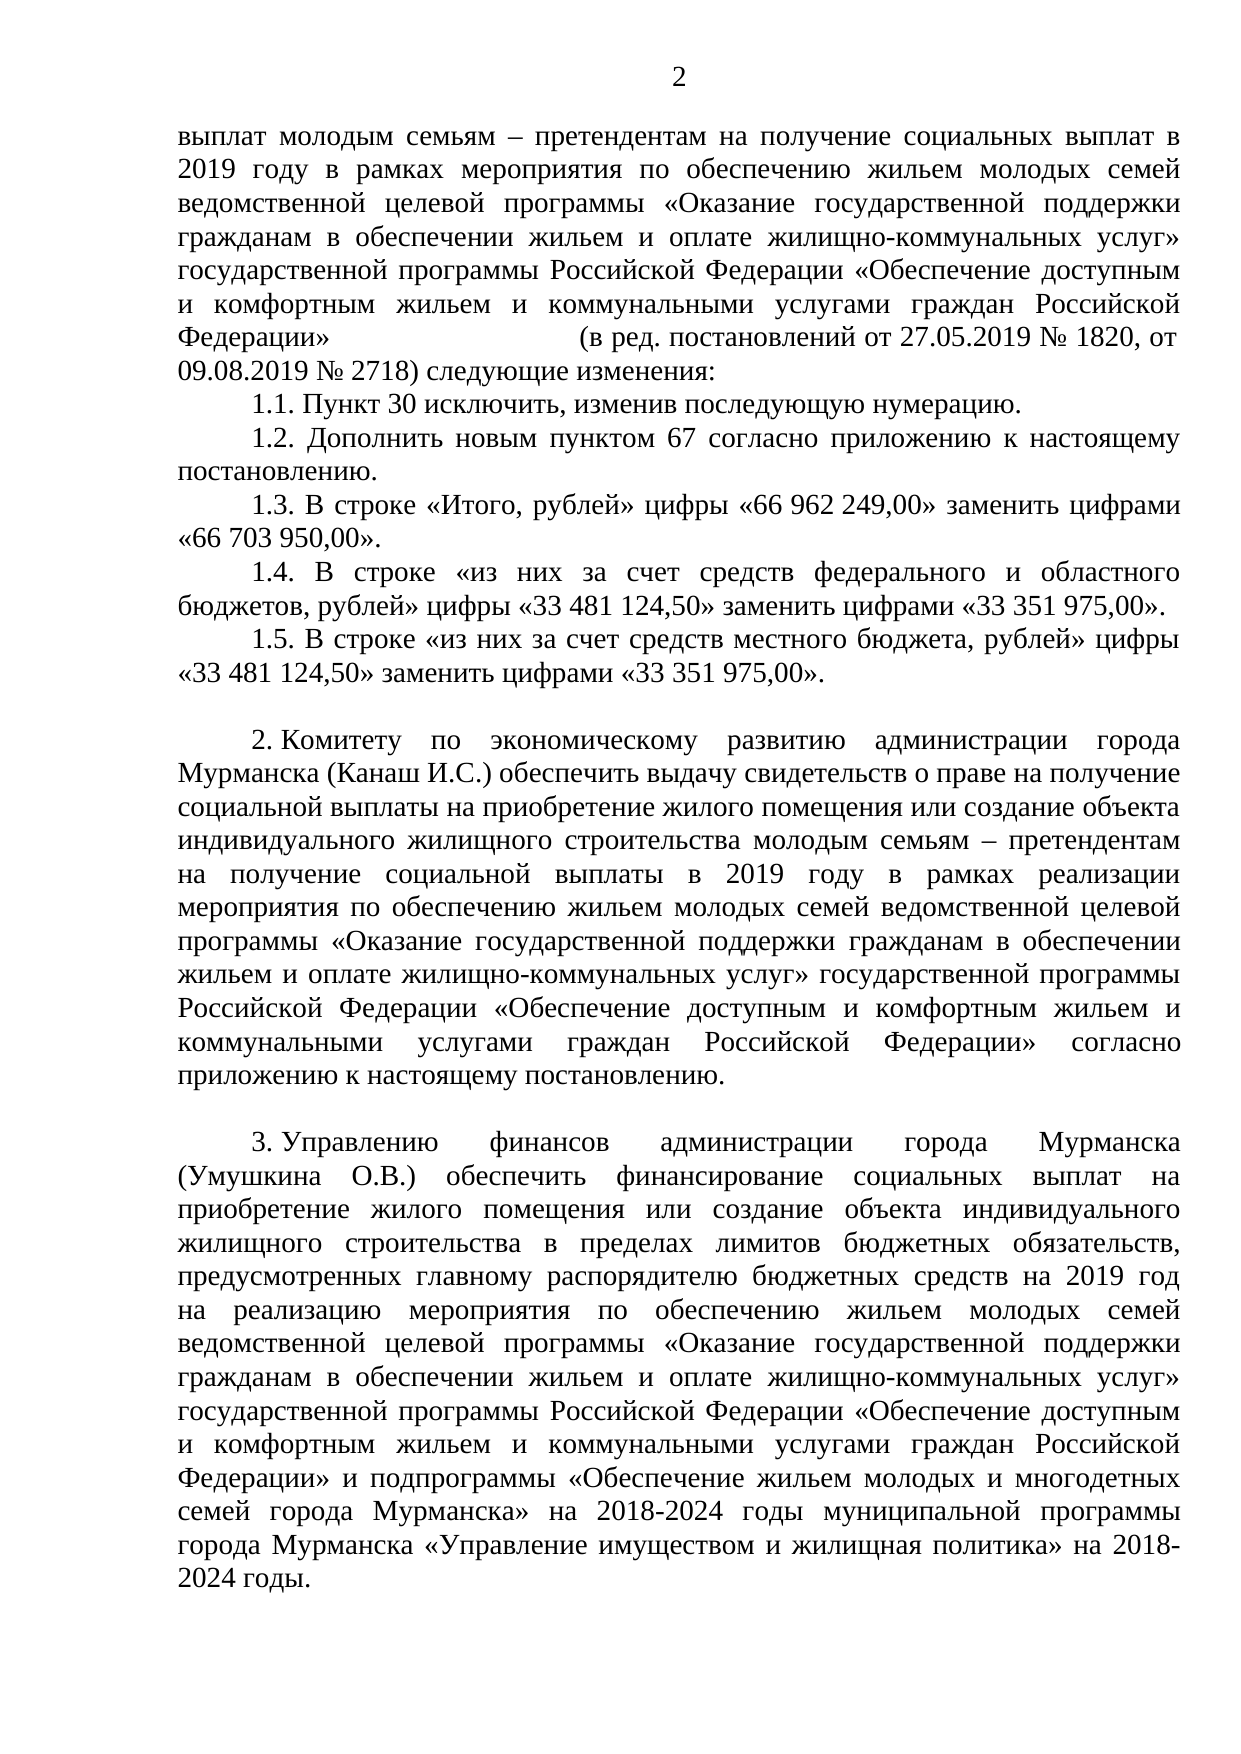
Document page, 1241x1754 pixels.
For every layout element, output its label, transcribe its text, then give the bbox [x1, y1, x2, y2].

text 1.5. В строке «из них за счет средств местного бюджета, рублей» цифры «33 481 124,50» заменить цифрами «33 351 975,00». [177, 621, 1181, 688]
text 1.4. В строке «из них за счет средств федерального и областного бюджетов, рублей» цифры «33 481 124,50» заменить цифрами «33 351 975,00». [177, 554, 1181, 621]
text 1.1. Пункт 30 исключить, изменив последующую нумерацию. [177, 386, 1181, 420]
text 1.3. В строке «Итого, рублей» цифры «66 962 249,00» заменить цифрами «66 703 950,00». [177, 487, 1181, 554]
text 1.2. Дополнить новым пунктом 67 согласно приложению к настоящему постановлению. [177, 420, 1181, 487]
list Управлению финансов администрации города Мурманска (Умушкина О.В.) обеспечить финансирование социальных выплат на приобретение жилого помещения или создание объекта индивидуального жилищного строительства в пределах лимитов бюджетных обязательств, предусмотренных главному распорядителю бюджетных средств на 2019 год на реализацию мероприятия по обеспечению жильем молодых семей ведомственной целевой программы «Оказание государственной поддержки гражданам в обеспечении жильем и оплате жилищно-коммунальных услуг» государственной программы Российской Федерации «Обеспечение доступным и комфортным жильем и коммунальными услугами граждан Российской Федерации» и подпрограммы «Обеспечение жильем молодых и многодетных семей города Мурманска» на 2018-2024 годы муниципальной программы города Мурманска «Управление имуществом и жилищная политика» на 2018-2024 годы. [177, 1124, 1181, 1594]
list Комитету по экономическому развитию администрации города Мурманска (Канаш И.С.) обеспечить выдачу свидетельств о праве на получение социальной выплаты на приобретение жилого помещения или создание объекта индивидуального жилищного строительства молодым семьям – претендентам на получение социальной выплаты в 2019 году в рамках реализации мероприятия по обеспечению жильем молодых семей ведомственной целевой программы «Оказание государственной поддержки гражданам в обеспечении жильем и оплате жилищно-коммунальных услуг» государственной программы Российской Федерации «Обеспечение доступным и комфортным жильем и коммунальными услугами граждан Российской Федерации» согласно приложению к настоящему постановлению. [177, 722, 1181, 1091]
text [177, 118, 1181, 386]
